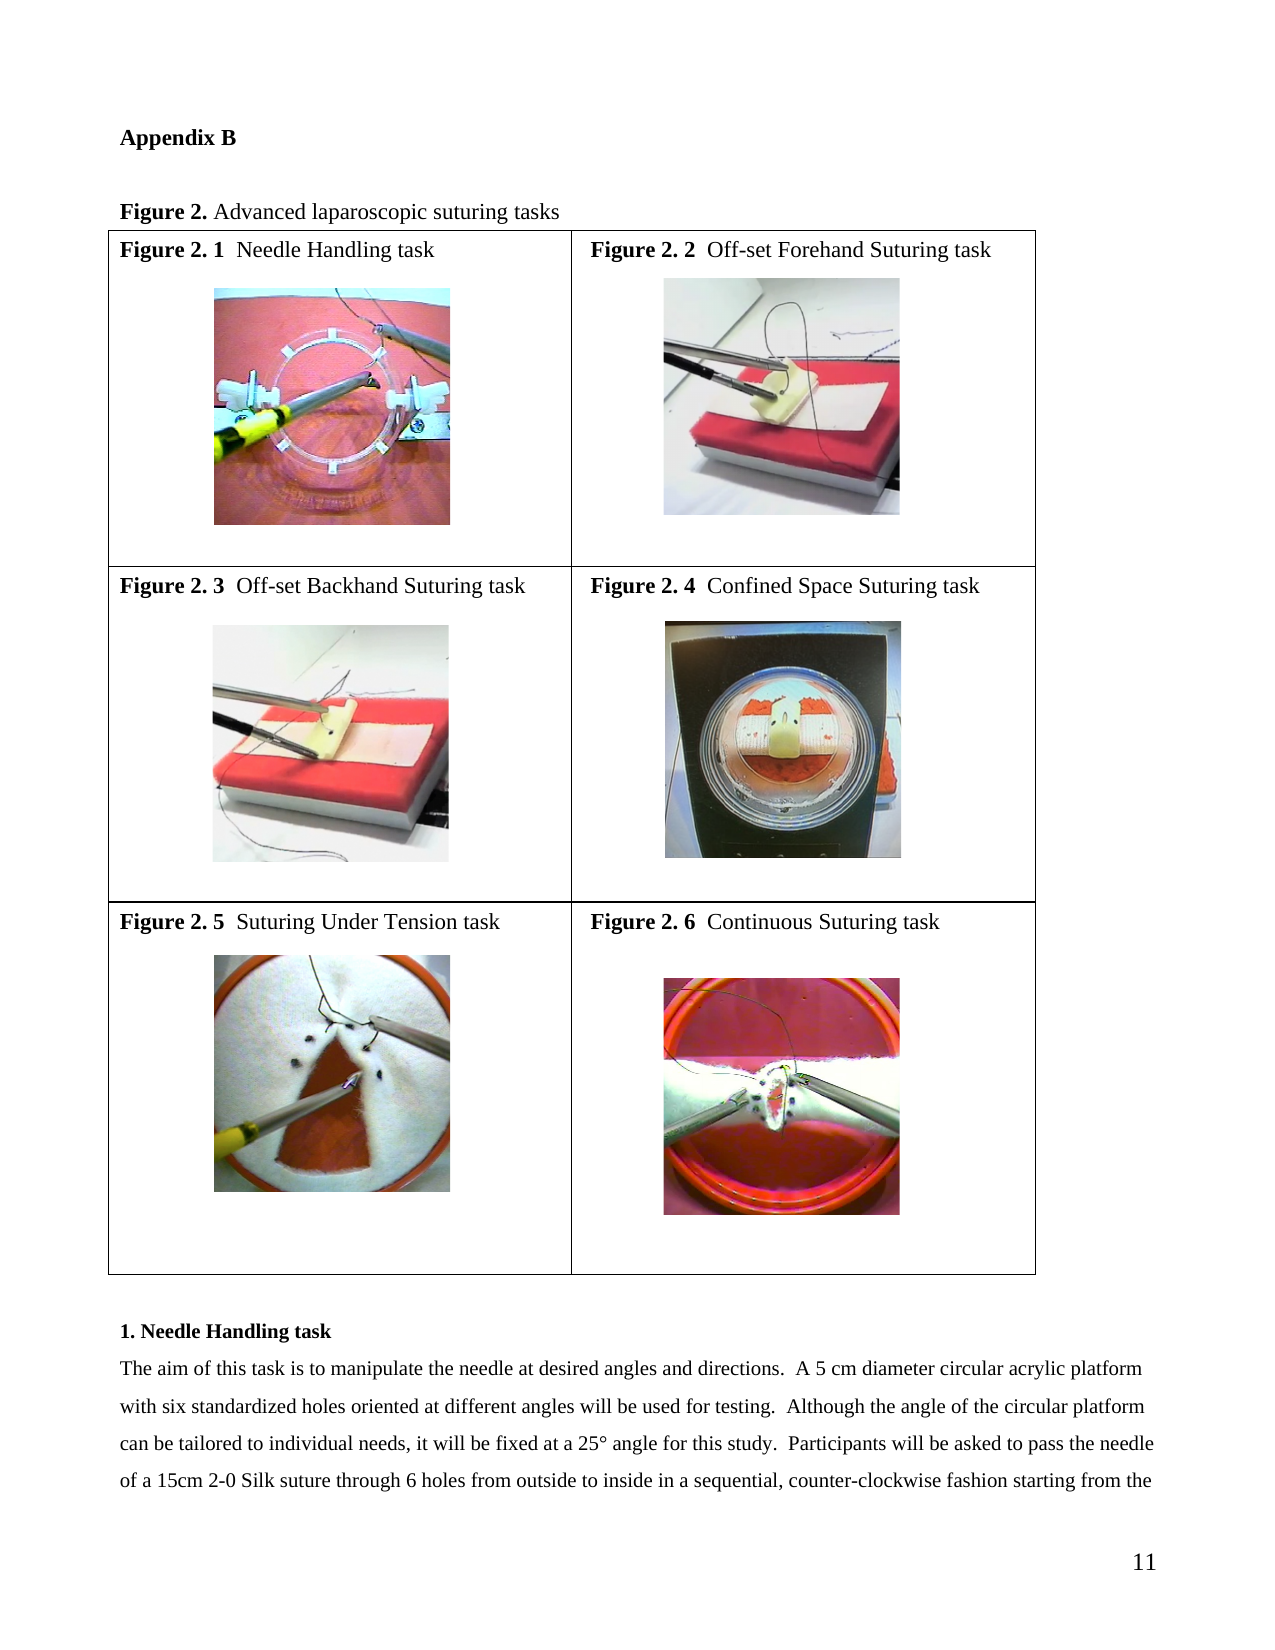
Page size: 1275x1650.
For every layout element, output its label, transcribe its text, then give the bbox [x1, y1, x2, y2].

text 1. Needle Handling task [119, 1313, 1155, 1350]
table_cell Figure 2. 2 Off-set Forehand Suturing task [572, 231, 1035, 566]
table_cell Figure 2. 5 Suturing Under Tension task [109, 903, 571, 1274]
picture [214, 288, 451, 525]
text Appendix B [119, 118, 1155, 156]
picture [663, 978, 900, 1215]
picture [665, 621, 902, 858]
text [119, 1350, 1155, 1498]
table_cell Figure 2. 4 Confined Space Suturing task [572, 567, 1035, 901]
table_cell Figure 2. 1 Needle Handling task [109, 231, 571, 566]
table_cell Figure 2. 3 Off-set Backhand Suturing task [109, 567, 571, 901]
picture [663, 278, 900, 515]
table_cell Figure 2. 6 Continuous Suturing task [572, 903, 1035, 1274]
table_header Figure 2. Advanced laparoscopic suturing tasks [108, 193, 1035, 230]
picture [212, 625, 449, 862]
picture [214, 955, 451, 1192]
